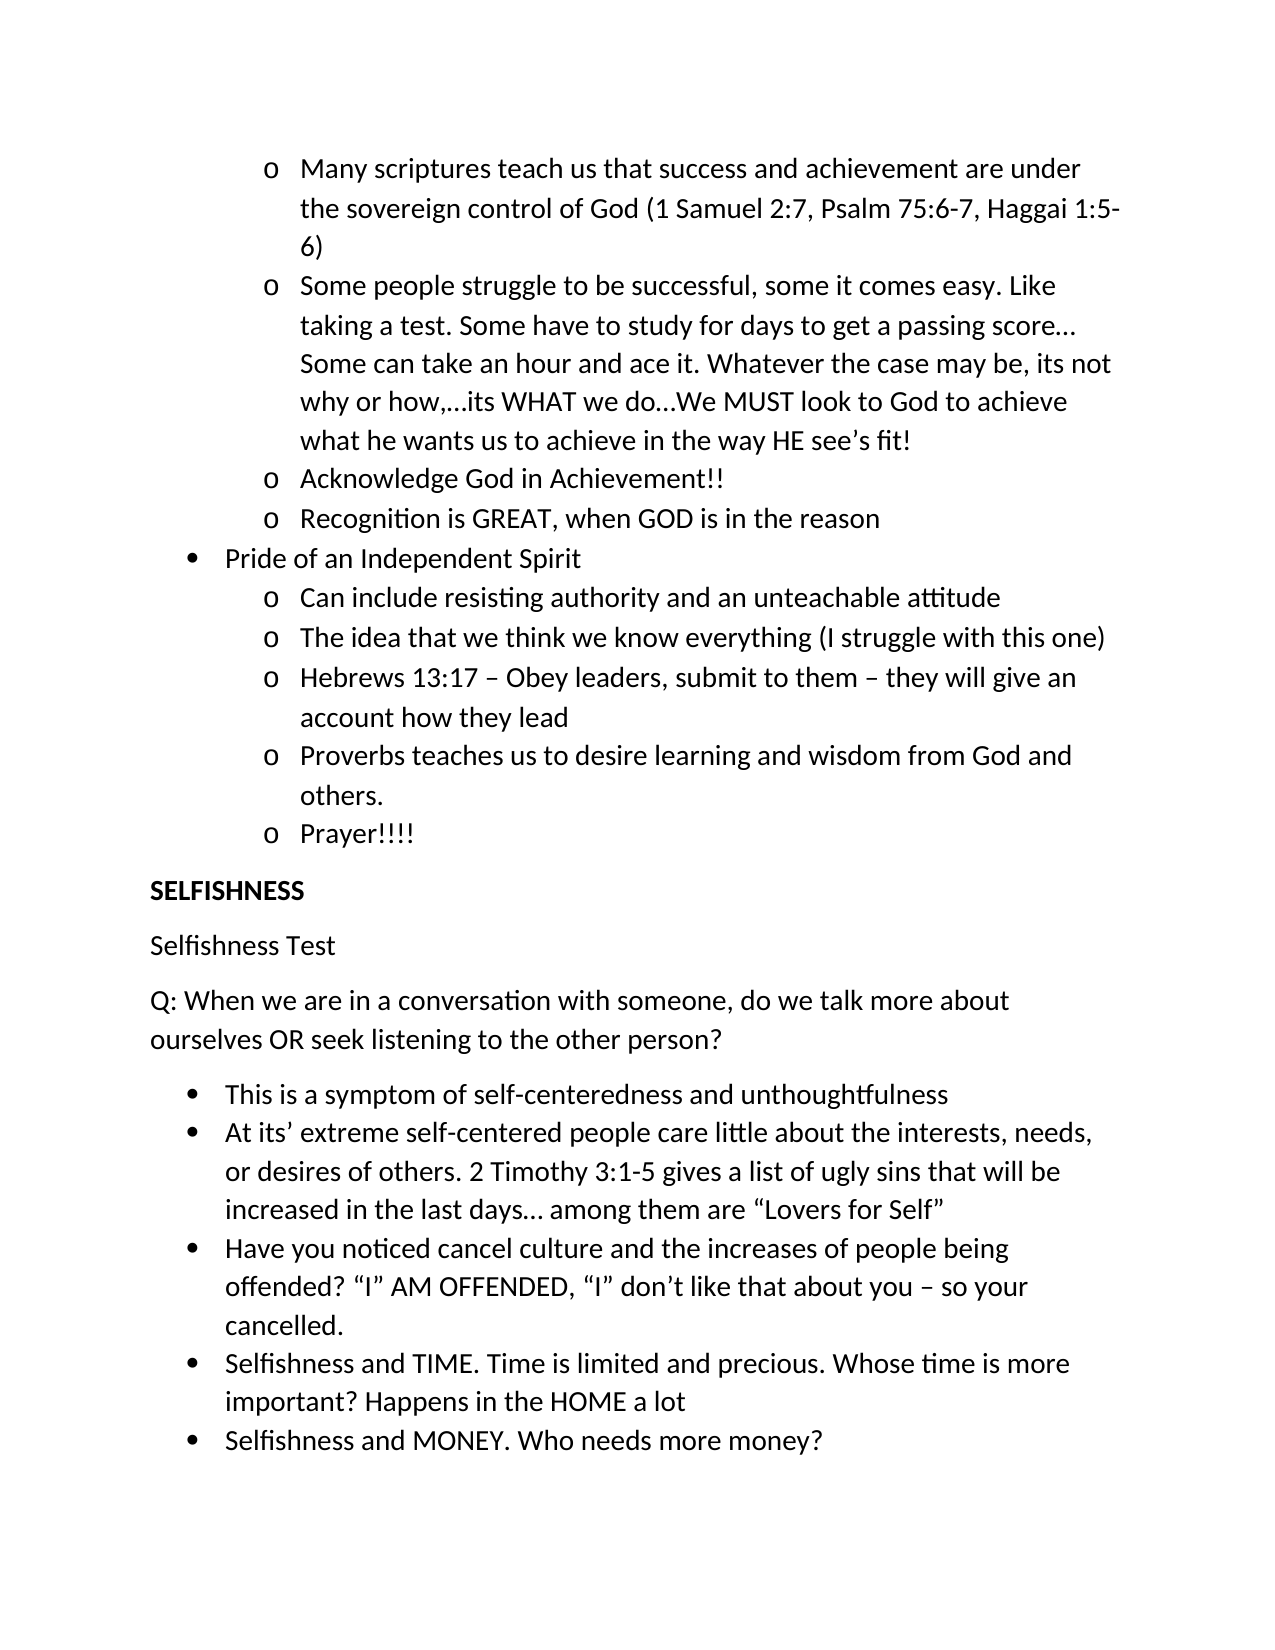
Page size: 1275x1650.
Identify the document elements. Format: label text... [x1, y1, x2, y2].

list At its’ extreme self-centered people care little about the interests, needs, or desires of others. 2 Timothy 3:1-5 gives a list of ugly sins that will be increased in the last days… among them are “Lovers for Self” [187, 1114, 1125, 1227]
text Q: When we are in a conversation with someone, do we talk more about ourselves OR seek listening to the other person? [150, 982, 1125, 1056]
list Can include resisting authority and an unteachable attitude [262, 579, 1125, 616]
list Recognition is GREAT, when GOD is in the reason [262, 500, 1125, 537]
list Many scriptures teach us that success and achievement are under the sovereign control of God (1 Samuel 2:7, Psalm 75:6-7, Haggai 1:5-6) [262, 150, 1125, 264]
list This is a symptom of self-centeredness and unthoughtfulness [187, 1076, 1125, 1112]
text Selfishness Test [150, 927, 1125, 963]
list Proverbs teaches us to desire learning and wisdom from God and others. [262, 737, 1125, 813]
list The idea that we think we know everything (I struggle with this one) [262, 619, 1125, 656]
list Selfishness and MONEY. Who needs more money? [187, 1422, 1125, 1457]
list Some people struggle to be successful, some it comes easy. Like taking a test. Some have to study for days to get a passing score… Some can take an hour and ace it. Whatever the case may be, its not why or how,…its WHAT we do…We MUST look to God to achieve what he wants us to achieve in the way HE see’s fit! [262, 267, 1125, 458]
list Selfishness and TIME. Time is limited and precious. Whose time is more important? Happens in the HOME a lot [187, 1345, 1125, 1419]
list Pride of an Independent Spirit [187, 540, 1125, 576]
list Prayer!!!! [262, 816, 1125, 853]
list Hebrews 13:17 – Obey leaders, submit to them – they will give an account how they lead [262, 659, 1125, 734]
text SELFISHNESS [150, 872, 1125, 908]
list Acknowledge God in Achievement!! [262, 460, 1125, 497]
list Have you noticed cancel culture and the increases of people being offended? “I” AM OFFENDED, “I” don’t like that about you – so your cancelled. [187, 1230, 1125, 1342]
